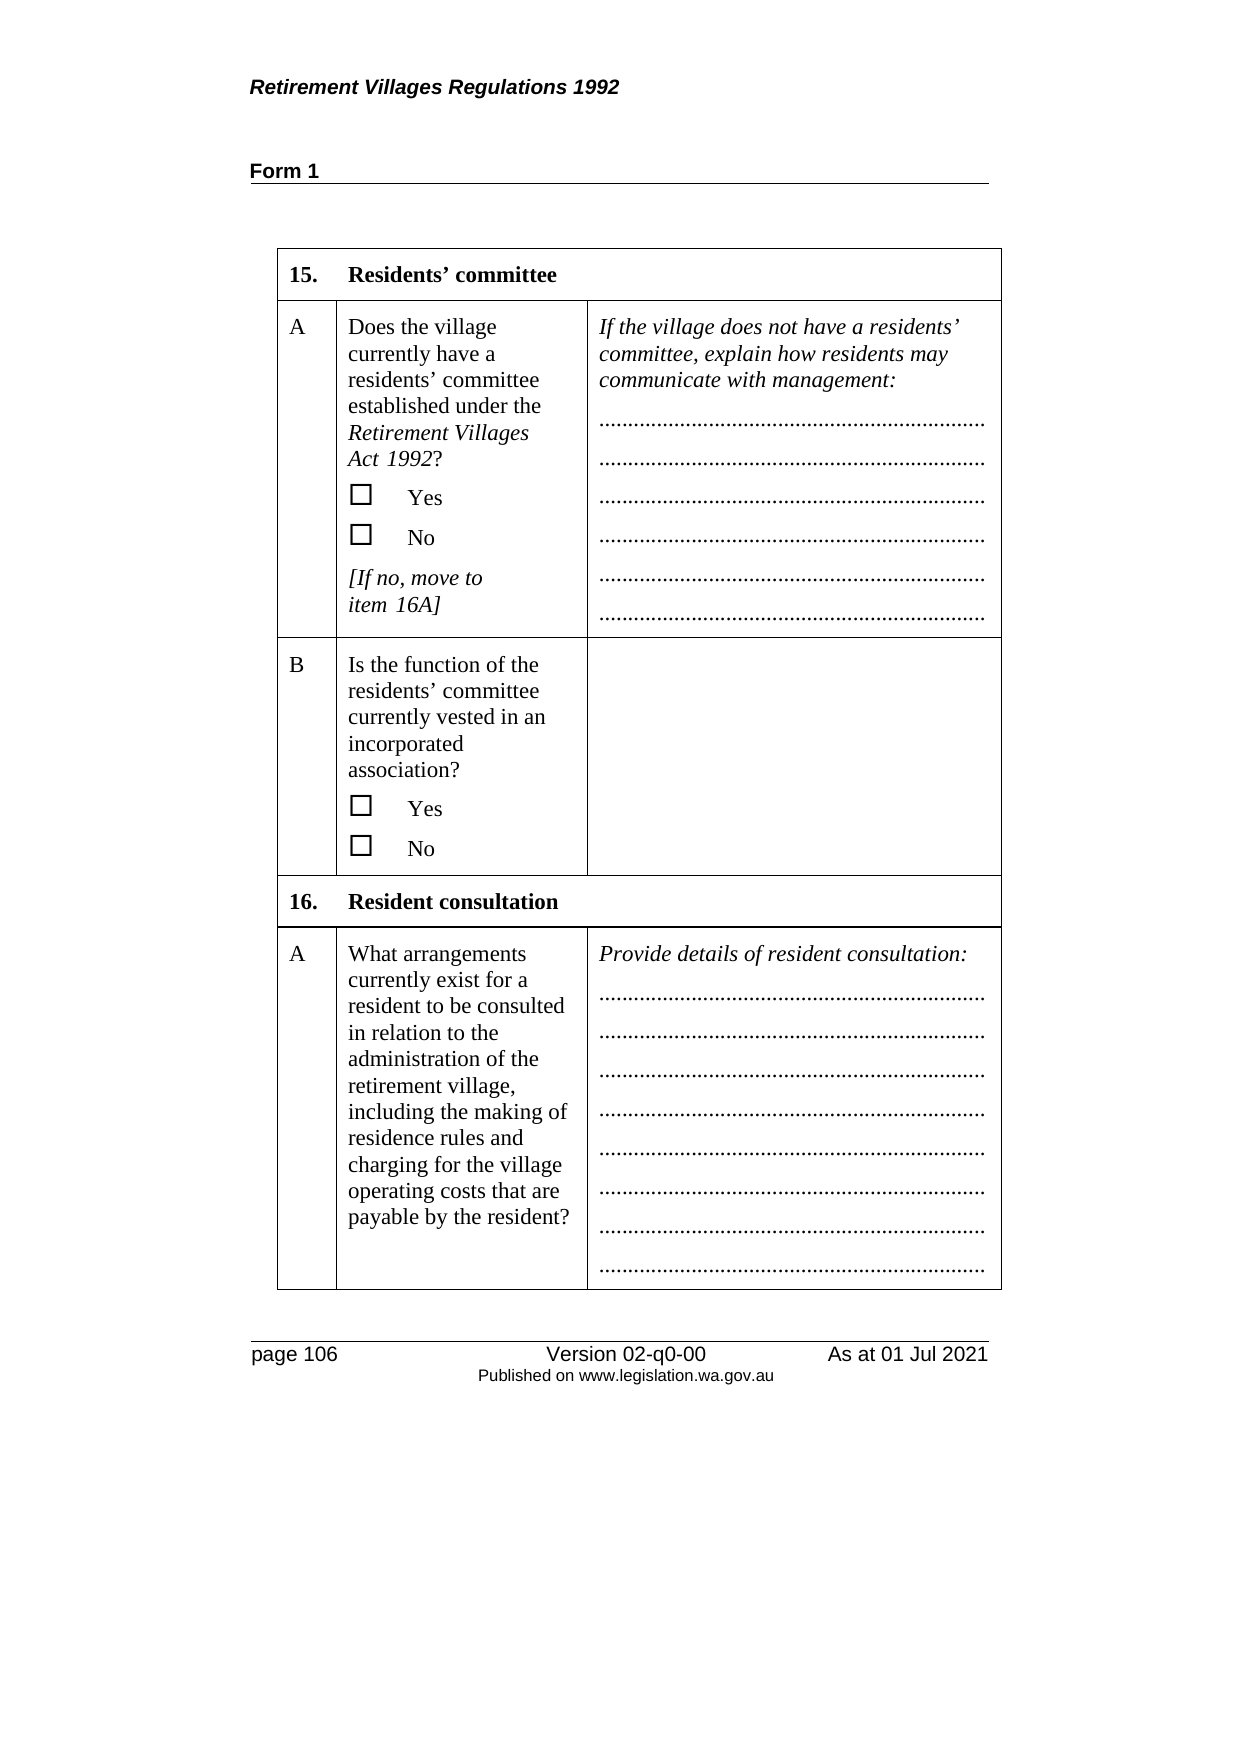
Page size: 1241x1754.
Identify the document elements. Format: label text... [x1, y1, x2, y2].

table_cell What arrangements currently exist for a resident to be consulted in relation to the administration of the retirement village, including the making of residence rules and charging for the village operating costs that are payable by the resident? [337, 928, 587, 1289]
table_cell Is the function of the residents’ committee currently vested in an incorporated association? Yes No [337, 638, 587, 875]
table_cell [588, 638, 1001, 875]
table_cell B [278, 638, 336, 875]
table_cell Does the village currently have a residents’ committee established under the Retirement Villages Act 1992? Yes No [If no, move to item 16A] [337, 301, 587, 637]
table_cell A [278, 928, 336, 1289]
table_cell 16. Resident consultation [278, 876, 1001, 926]
table_cell A [278, 301, 336, 637]
table_cell If the village does not have a residents’ committee, explain how residents may communicate with management: [588, 301, 1001, 637]
table_cell Provide details of resident consultation: [588, 928, 1001, 1289]
table_cell 15. Residents’ committee [278, 249, 1001, 300]
